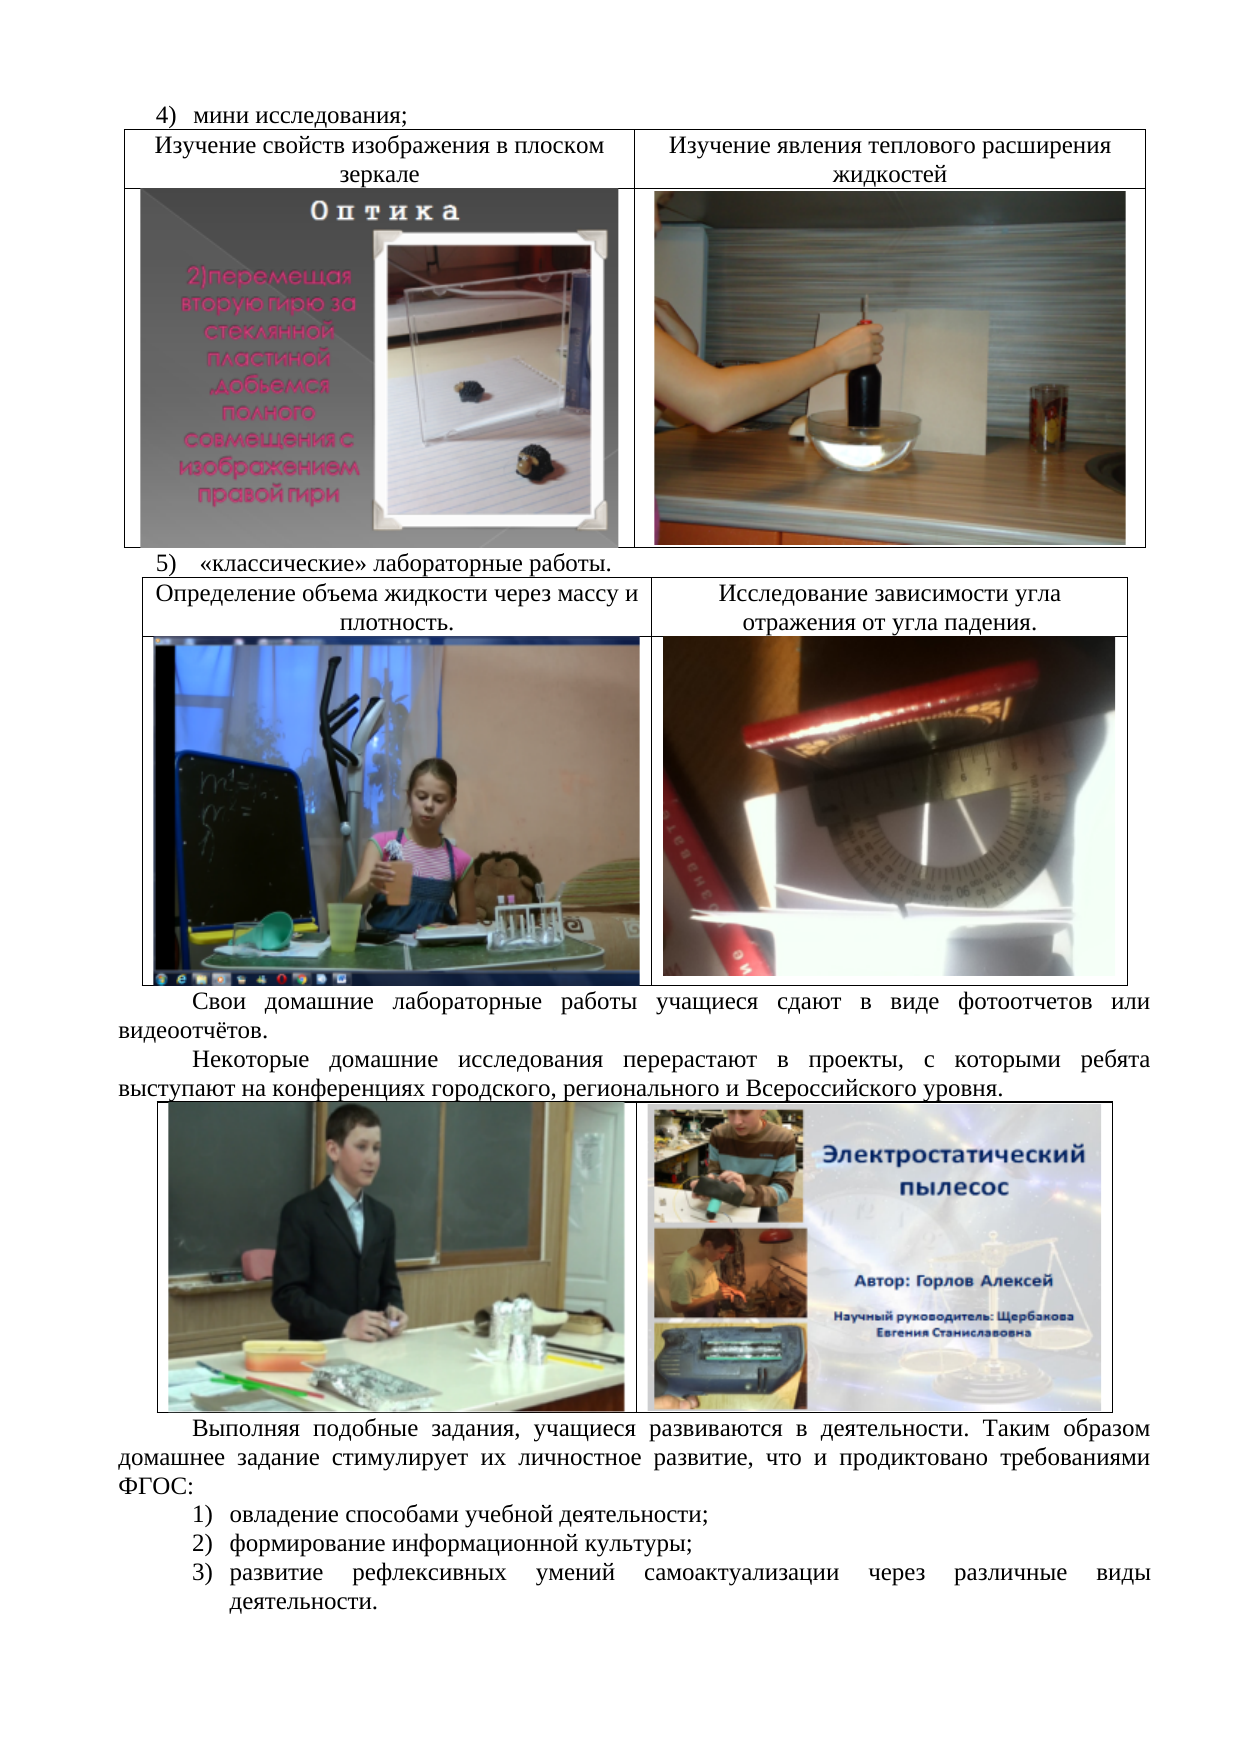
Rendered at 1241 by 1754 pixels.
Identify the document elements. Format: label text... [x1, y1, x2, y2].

table_header [158, 1103, 168, 1412]
table_header [637, 1103, 1112, 1412]
text Выполняя подобные задания, учащиеся развиваются в деятельности. Таким образом домашнее задание стимулирует их личностное развитие, что и продиктовано требованиями ФГОС: [118, 1413, 1152, 1499]
picture [663, 636, 1116, 976]
text Некоторые домашние исследования перерастают в проекты, с которыми ребята выступают на конференциях городского, регионального и Всероссийского уровня. [118, 1044, 1152, 1101]
picture [140, 188, 619, 548]
table_header [626, 1103, 636, 1412]
text Свои домашние лабораторные работы учащиеся сдают в виде фотоотчетов или видеоотчётов. [118, 986, 1152, 1044]
list «классические» лабораторные работы. [156, 548, 1152, 577]
table_cell [652, 637, 1127, 985]
table_cell [635, 189, 1145, 547]
table_header Исследование зависимости угла отражения от угла падения. [652, 578, 1127, 636]
table_cell [619, 189, 634, 547]
table_header Изучение свойств изображения в плоском зеркале [125, 130, 634, 188]
list формирование информационной культуры; [192, 1528, 1152, 1557]
table_cell [125, 189, 140, 547]
list мини исследования; [156, 100, 1152, 129]
picture [168, 1102, 626, 1413]
list овладение способами учебной деятельности; [192, 1499, 1152, 1528]
picture [153, 636, 640, 986]
table_cell [640, 637, 651, 985]
picture [647, 1104, 1102, 1411]
list развитие рефлексивных умений самоактуализации через различные виды деятельности. [192, 1557, 1152, 1614]
picture [654, 191, 1126, 545]
table_header Изучение явления теплового расширения жидкостей [635, 130, 1145, 188]
table_header Определение объема жидкости через массу и плотность. [143, 578, 651, 636]
table_cell [143, 637, 153, 985]
